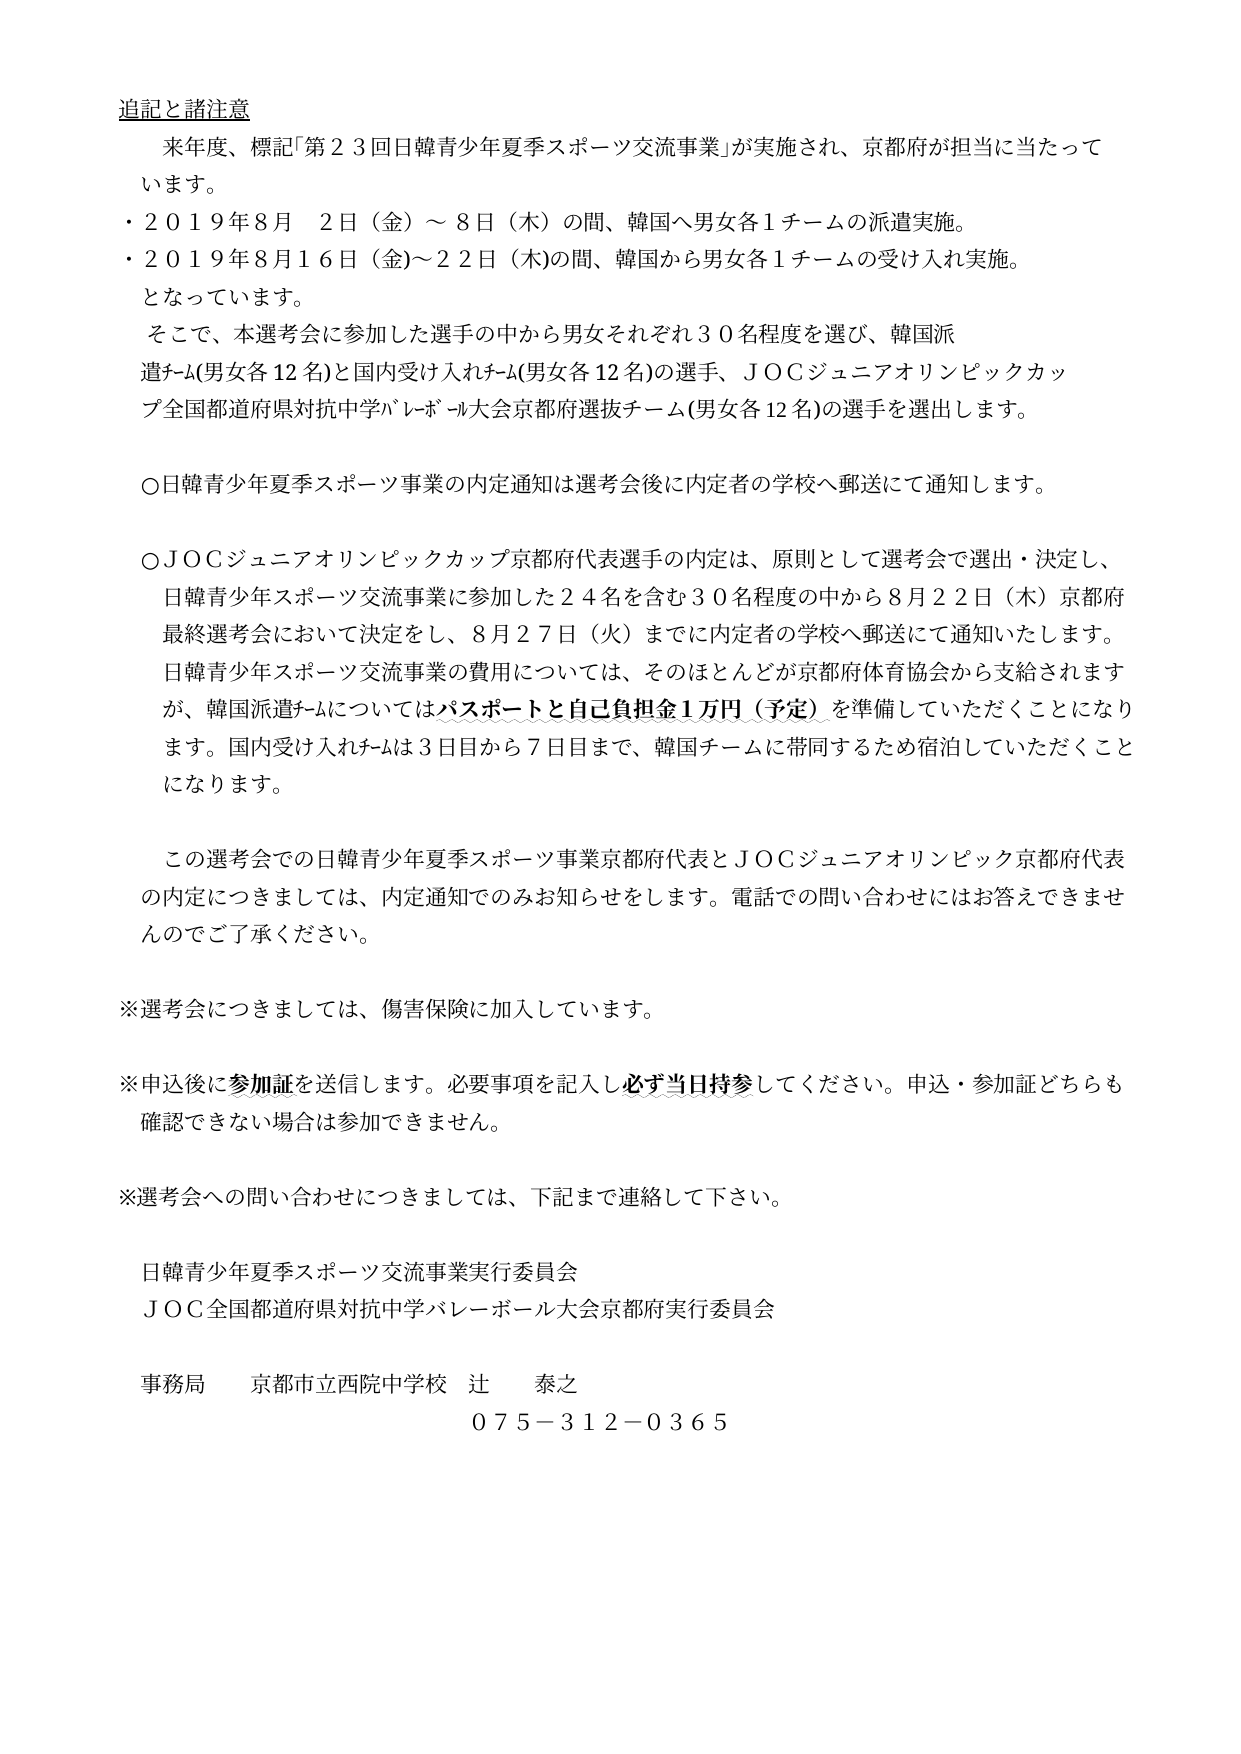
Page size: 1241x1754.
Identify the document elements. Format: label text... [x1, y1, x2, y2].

text 追記と諸注意 [75, 89, 1165, 127]
text ※選考会につきましては、傷害保険に加入しています。 [75, 989, 1165, 1027]
text ・２０１９年８月１６日（金)～２２日（木)の間、韓国から男女各１チームの受け入れ実施。 [75, 239, 1165, 277]
text が、韓国派遣ﾁｰﾑについてはパスポートと自己負担金１万円（予定）を準備していただくことになり [75, 689, 1165, 727]
text 日韓青少年スポーツ交流事業に参加した２４名を含む３０名程度の中から８月２２日（木）京都府 [75, 577, 1165, 614]
text ○ＪＯＣジュニアオリンピックカップ京都府代表選手の内定は、原則として選考会で選出・決定し、 [75, 539, 1165, 577]
text プ全国都道府県対抗中学ﾊﾞﾚｰﾎﾞｰﾙ大会京都府選抜チーム(男女各12名)の選手を選出します。 [75, 389, 1165, 427]
text この選考会での日韓青少年夏季スポーツ事業京都府代表とＪＯＣジュニアオリンピック京都府代表 [75, 839, 1165, 877]
text となっています。 [75, 277, 1165, 314]
text ＪＯＣ全国都道府県対抗中学バレーボール大会京都府実行委員会 [75, 1289, 1165, 1327]
text 日韓青少年夏季スポーツ交流事業実行委員会 [75, 1252, 1165, 1289]
text ます。国内受け入れﾁｰﾑは３日目から７日目まで、韓国チームに帯同するため宿泊していただくこと [75, 727, 1165, 764]
text 事務局 京都市立西院中学校 辻 泰之 [75, 1364, 1165, 1402]
text 確認できない場合は参加できません。 [75, 1102, 1165, 1139]
text ・２０１９年８月 ２日（金）～ ８日（木）の間、韓国へ男女各１チームの派遣実施。 [75, 202, 1165, 239]
text の内定につきましては、内定通知でのみお知らせをします。電話での問い合わせにはお答えできませ [75, 877, 1165, 914]
text 来年度、標記｢第２３回日韓青少年夏季スポーツ交流事業｣が実施され、京都府が担当に当たって [75, 127, 1165, 164]
text そこで、本選考会に参加した選手の中から男女それぞれ３０名程度を選び、韓国派 [75, 314, 1165, 352]
text んのでご了承ください。 [75, 914, 1165, 952]
text 遣ﾁｰﾑ(男女各12名)と国内受け入れﾁｰﾑ(男女各12名)の選手、ＪＯＣジュニアオリンピックカッ [75, 352, 1165, 389]
text ※申込後に参加証を送信します。必要事項を記入し必ず当日持参してください。申込・参加証どちらも [75, 1064, 1165, 1102]
text ※選考会への問い合わせにつきましては、下記まで連絡して下さい。 [75, 1177, 1165, 1214]
text 日韓青少年スポーツ交流事業の費用については、そのほとんどが京都府体育協会から支給されます [75, 652, 1165, 689]
text ○日韓青少年夏季スポーツ事業の内定通知は選考会後に内定者の学校へ郵送にて通知します。 [75, 464, 1165, 502]
text 最終選考会において決定をし、８月２７日（火）までに内定者の学校へ郵送にて通知いたします。 [75, 614, 1165, 652]
text います。 [75, 164, 1165, 202]
text ０７５－３１２－０３６５ [75, 1402, 1165, 1439]
text になります。 [75, 764, 1165, 802]
